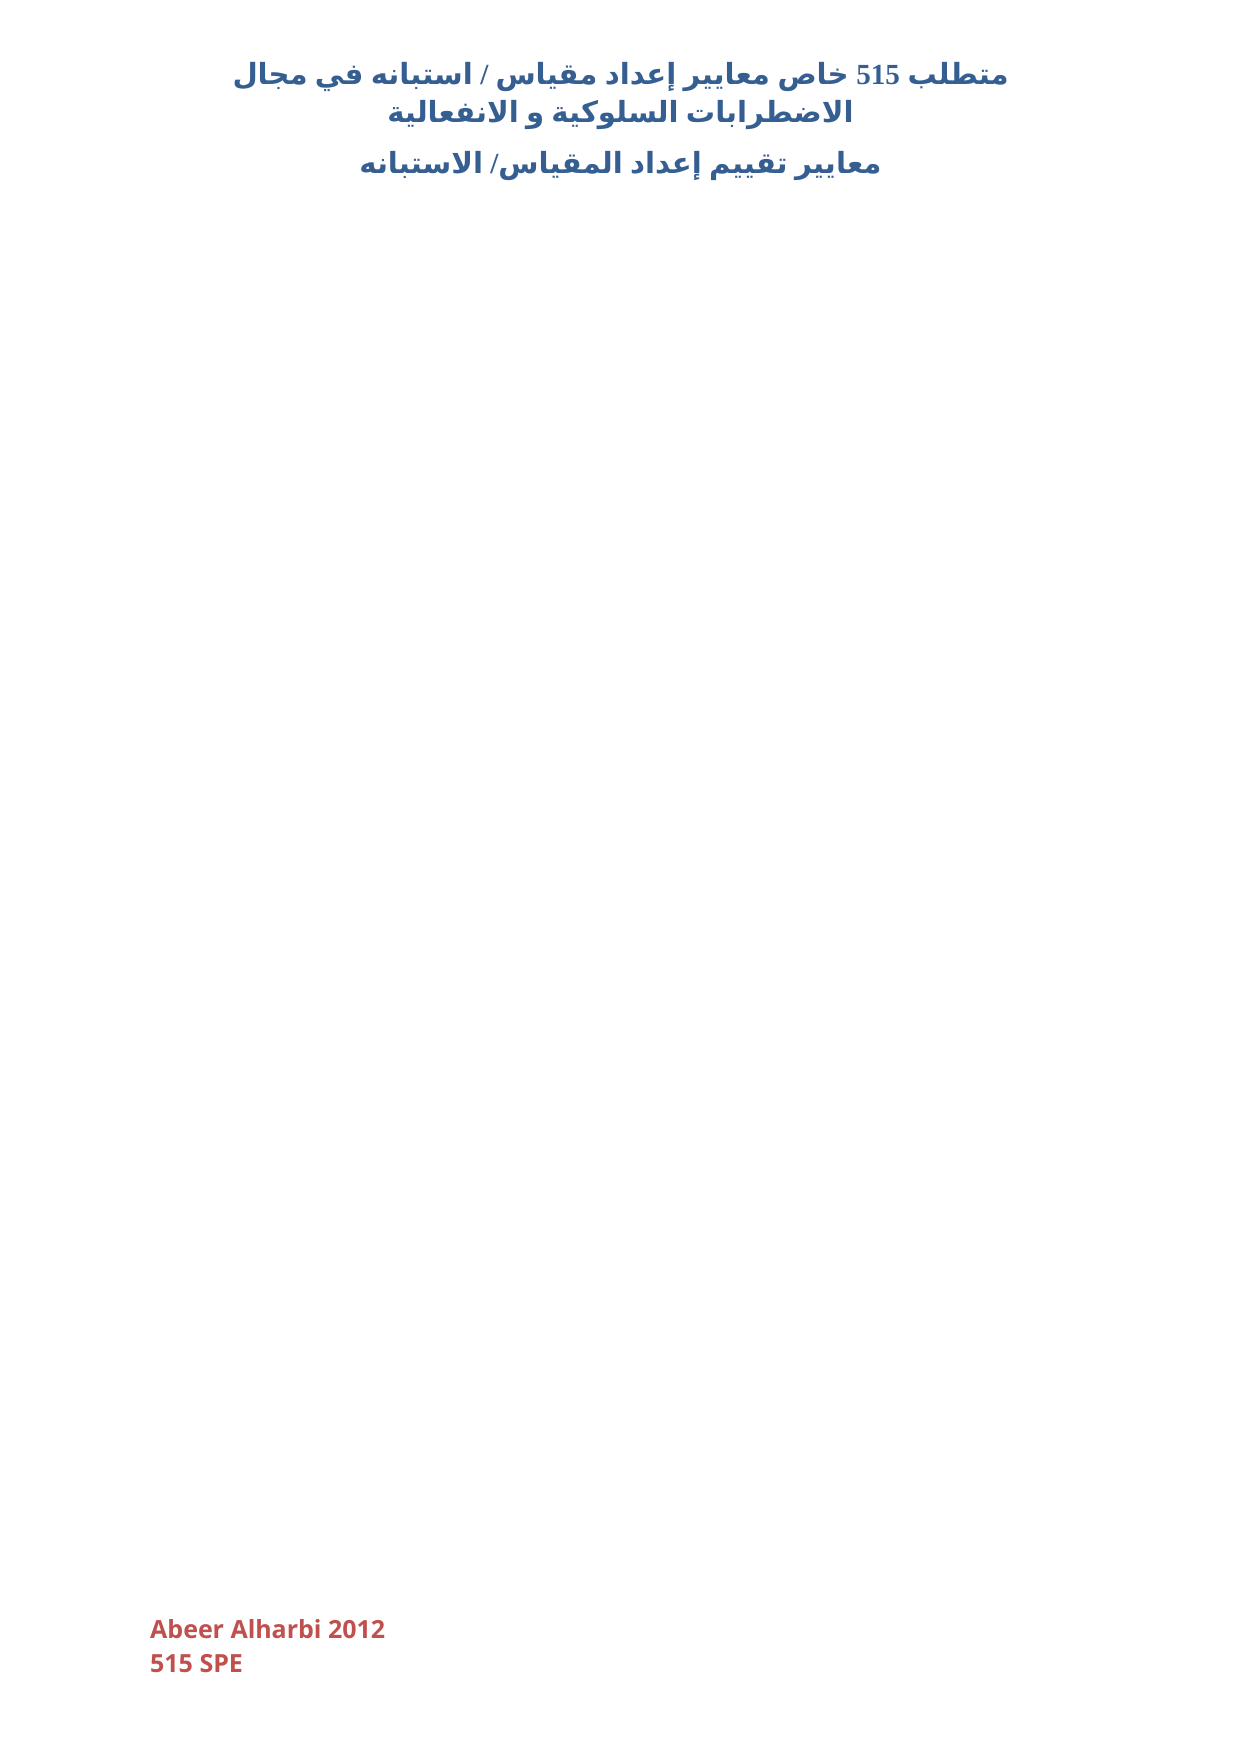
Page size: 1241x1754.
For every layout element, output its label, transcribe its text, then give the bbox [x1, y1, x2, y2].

subtitle معايير تقييم إعداد المقياس/ الاستبانه [150, 146, 1090, 180]
subtitle متطلب 515 خاص معايير إعداد مقياس / استبانه في مجال الاضطرابات السلوكية و الانفعالية [150, 57, 1090, 129]
